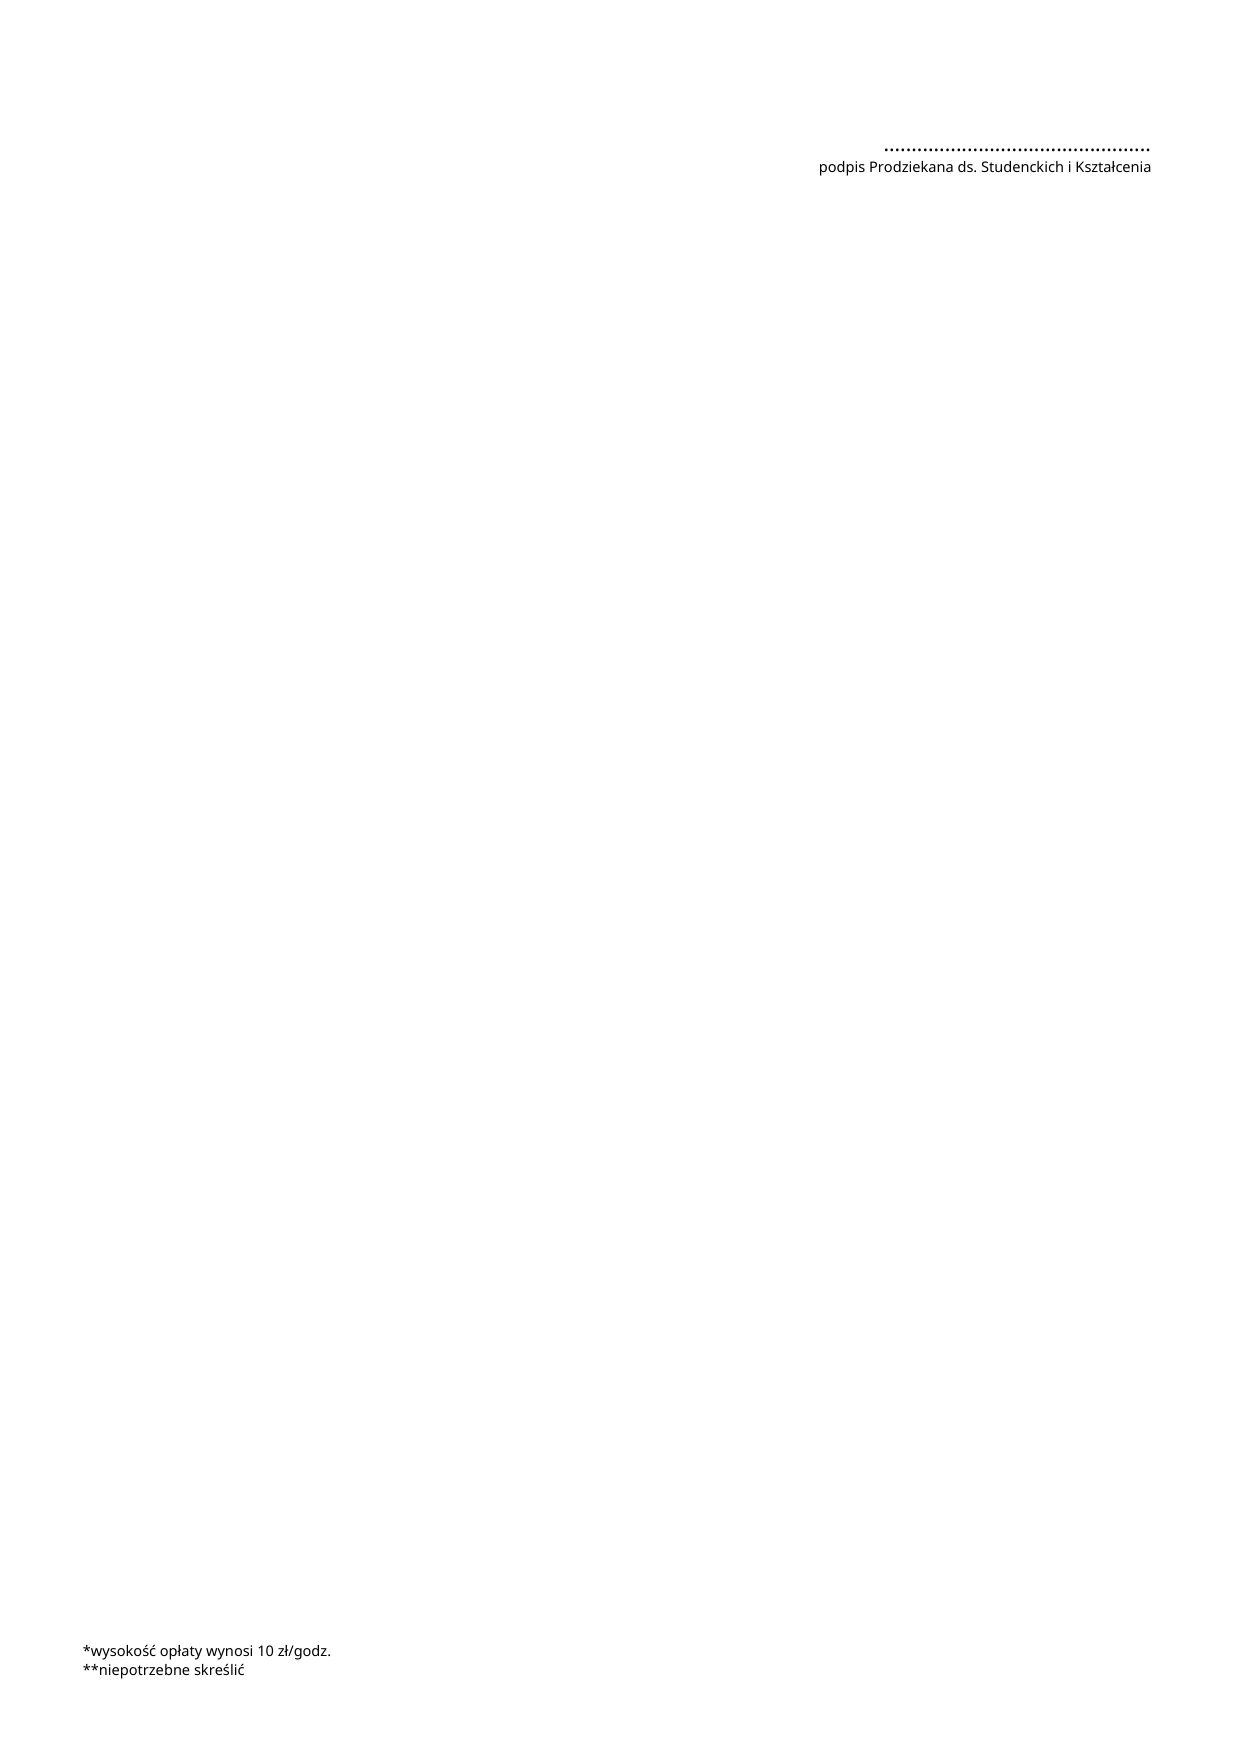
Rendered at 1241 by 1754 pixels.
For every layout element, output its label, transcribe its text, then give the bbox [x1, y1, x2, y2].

text ................................................ [83, 129, 1152, 157]
text podpis Prodziekana ds. Studenckich i Kształcenia [83, 157, 1152, 177]
